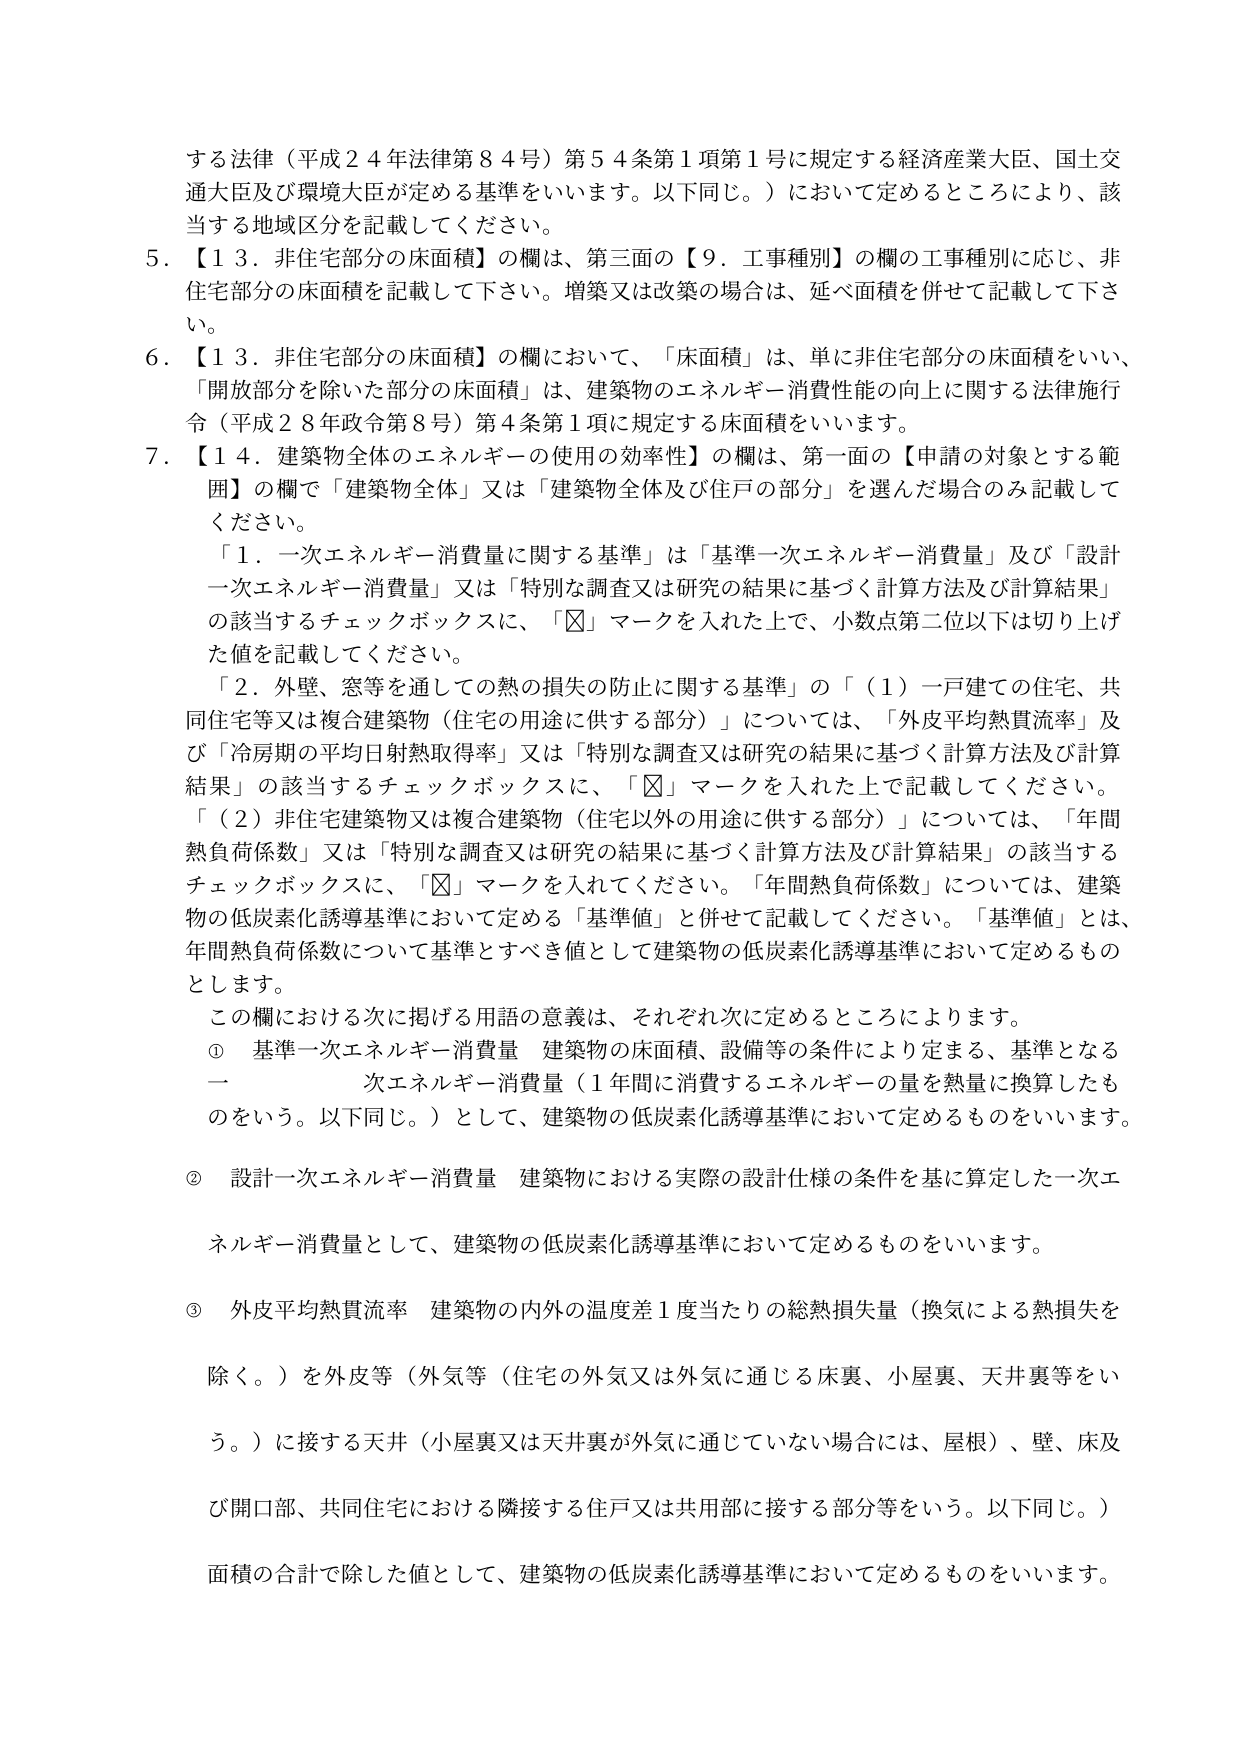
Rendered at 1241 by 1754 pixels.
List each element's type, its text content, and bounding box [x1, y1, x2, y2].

text ③ 外皮平均熱貫流率 建築物の内外の温度差１度当たりの総熱損失量（換気による熱損失を除く。）を外皮等（外気等（住宅の外気又は外気に通じる床裏、小屋裏、天井裏等をいう。）に接する天井（小屋裏又は天井裏が外気に通じていない場合には、屋根）、壁、床及び開口部、共同住宅における隣接する住戸又は共用部に接する部分等をいう。以下同じ。）面積の合計で除した値として、建築物の低炭素化誘導基準において定めるものをいいます。 [185, 1264, 1122, 1594]
text ② 設計一次エネルギー消費量 建築物における実際の設計仕様の条件を基に算定した一次エ ネルギー消費量として、建築物の低炭素化誘導基準において定めるものをいいます。 [185, 1132, 1122, 1264]
text 「１．一次エネルギー消費量に関する基準」は「基準一次エネルギー消費量」及び「設計一次エネルギー消費量」又は「特別な調査又は研究の結果に基づく計算方法及び計算結果」の該当するチェックボックスに、「」マークを入れた上で、小数点第二位以下は切り上げた値を記載してください。 [141, 538, 1122, 670]
text ６．【１３．非住宅部分の床面積】の欄において、「床面積」は、単に非住宅部分の床面積をいい、「開放部分を除いた部分の床面積」は、建築物のエネルギー消費性能の向上に関する法律施行令（平成２８年政令第８号）第４条第１項に規定する床面積をいいます。 [141, 339, 1122, 438]
text 「２．外壁、窓等を通しての熱の損失の防止に関する基準」の「（１）一戸建ての住宅、共同住宅等又は複合建築物（住宅の用途に供する部分）」については、「外皮平均熱貫流率」及び「冷房期の平均日射熱取得率」又は「特別な調査又は研究の結果に基づく計算方法及び計算結果」の該当するチェックボックスに、「」マークを入れた上で記載してください。「（２）非住宅建築物又は複合建築物（住宅以外の用途に供する部分）」については、「年間熱負荷係数」又は「特別な調査又は研究の結果に基づく計算方法及び計算結果」の該当するチェックボックスに、「」マークを入れてください。「年間熱負荷係数」については、建築物の低炭素化誘導基準において定める「基準値」と併せて記載してください。「基準値」とは、年間熱負荷係数について基準とすべき値として建築物の低炭素化誘導基準において定めるものとします。 [141, 670, 1122, 1000]
text ５．【１３．非住宅部分の床面積】の欄は、第三面の【９．工事種別】の欄の工事種別に応じ、非住宅部分の床面積を記載して下さい。増築又は改築の場合は、延べ面積を併せて記載して下さい。 [141, 240, 1122, 339]
text ７．【１４．建築物全体のエネルギーの使用の効率性】の欄は、第一面の【申請の対象とする範囲】の欄で「建築物全体」又は「建築物全体及び住戸の部分」を選んだ場合のみ記載してください。 [141, 438, 1122, 538]
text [141, 141, 1122, 240]
text この欄における次に掲げる用語の意義は、それぞれ次に定めるところによります。 [185, 1000, 1122, 1033]
text ① 基準一次エネルギー消費量 建築物の床面積、設備等の条件により定まる、基準となる一 次エネルギー消費量（１年間に消費するエネルギーの量を熱量に換算したものをいう。以下同じ。）として、建築物の低炭素化誘導基準において定めるものをいいます。 [190, 1033, 1122, 1132]
